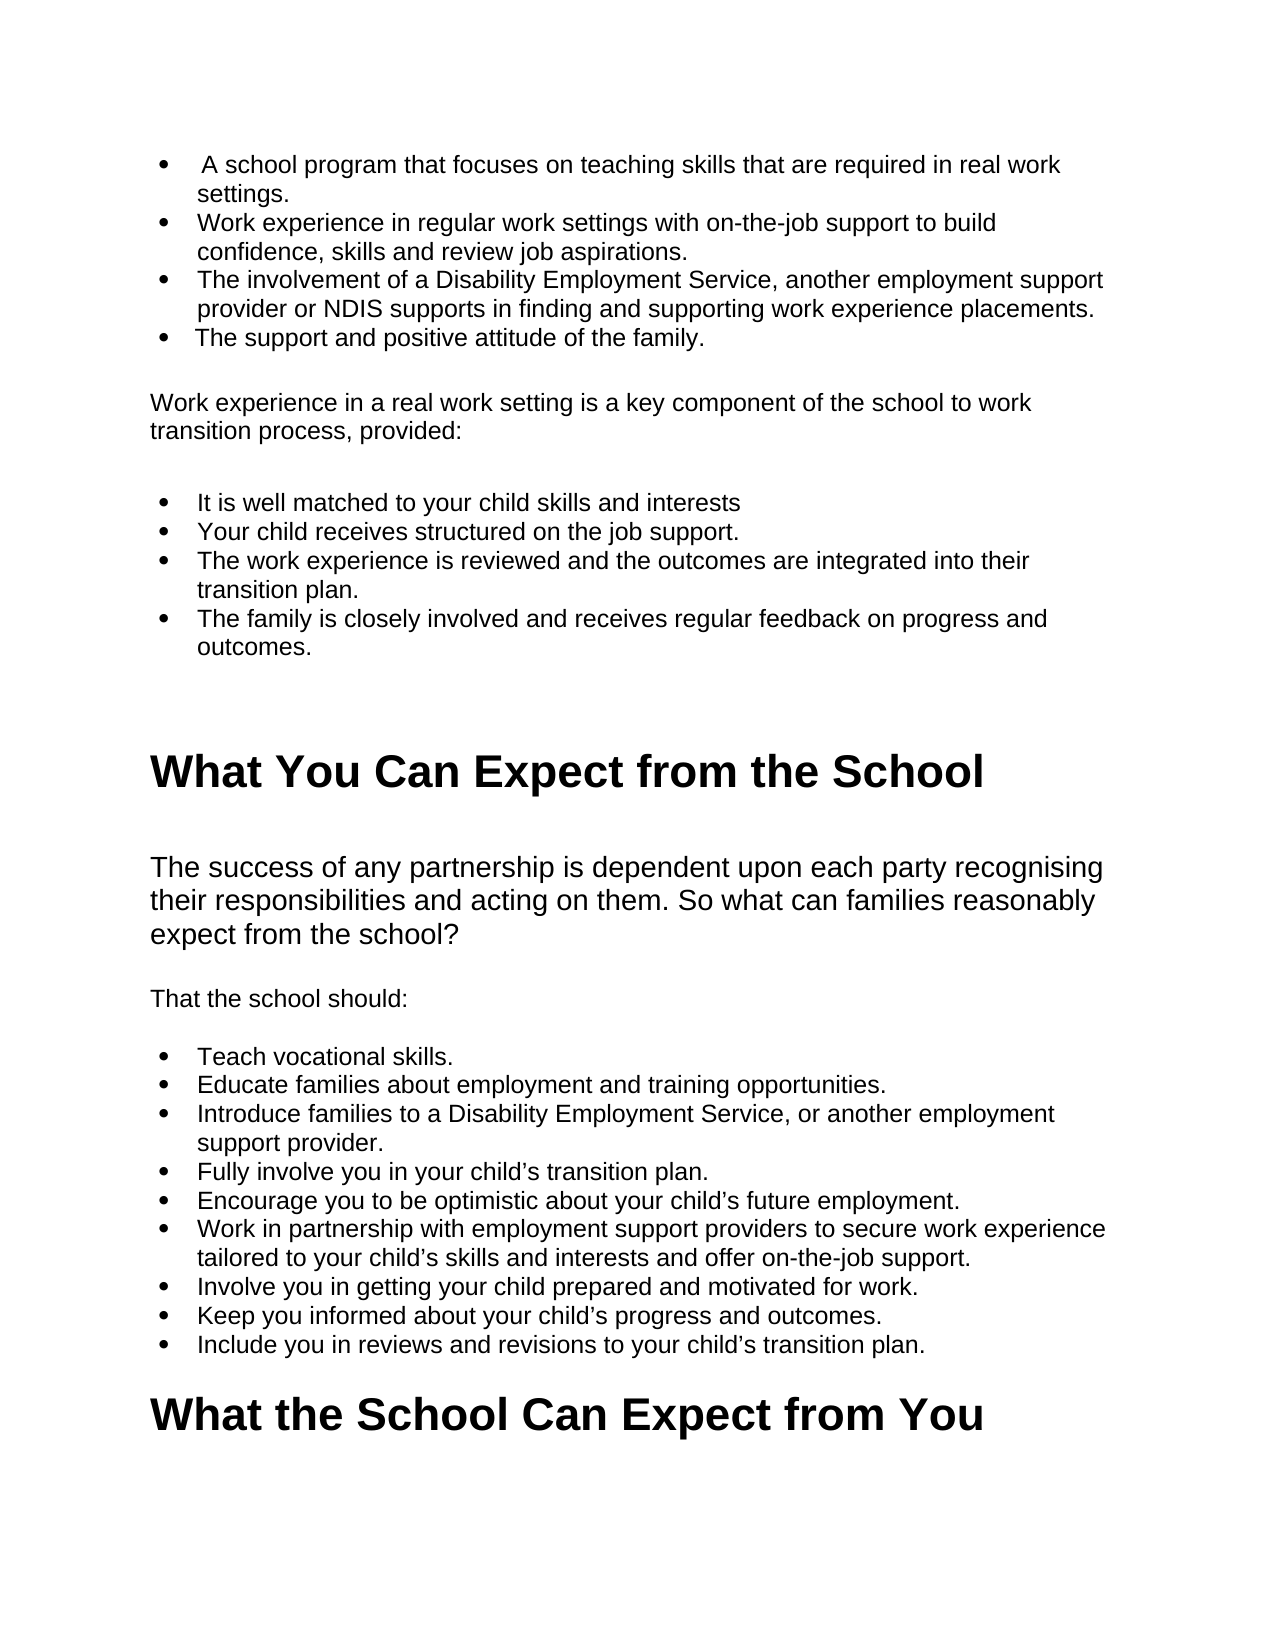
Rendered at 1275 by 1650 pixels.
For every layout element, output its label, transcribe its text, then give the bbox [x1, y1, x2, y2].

list The family is closely involved and receives regular feedback on progress and outcomes. [159, 603, 1125, 661]
list It is well matched to your child skills and interests [159, 488, 1125, 517]
list Keep you informed about your child’s progress and outcomes. [159, 1301, 1125, 1330]
list Teach vocational skills. [159, 1041, 1125, 1070]
list Include you in reviews and revisions to your child’s transition plan. [159, 1330, 1125, 1359]
list The involvement of a Disability Employment Service, another employment support provider or NDIS supports in finding and supporting work experience placements. [159, 265, 1125, 323]
list Fully involve you in your child’s transition plan. [159, 1157, 1125, 1186]
list Work experience in regular work settings with on-the-job support to build confidence, skills and review job aspirations. [159, 208, 1125, 265]
text That the school should: [150, 984, 1125, 1013]
list Work in partnership with employment support providers to secure work experience tailored to your child’s skills and interests and offer on-the-job support. [159, 1214, 1125, 1272]
list Your child receives structured on the job support. [159, 517, 1125, 546]
list The support and positive attitude of the family. [159, 323, 1125, 352]
list Introduce families to a Disability Employment Service, or another employment support provider. [159, 1099, 1125, 1157]
text Work experience in a real work setting is a key component of the school to work transition process, provided: [150, 388, 1125, 445]
list Involve you in getting your child prepared and motivated for work. [159, 1272, 1125, 1301]
list The work experience is reviewed and the outcomes are integrated into their transition plan. [159, 546, 1125, 603]
list Encourage you to be optimistic about your child’s future employment. [159, 1186, 1125, 1214]
list Educate families about employment and training opportunities. [159, 1070, 1125, 1099]
subtitle What You Can Expect from the School [150, 745, 1125, 798]
text The success of any partnership is dependent upon each party recognising their responsibilities and acting on them. So what can families reasonably expect from the school? [150, 850, 1125, 950]
subtitle What the School Can Expect from You [150, 1387, 1125, 1440]
list A school program that focuses on teaching skills that are required in real work settings. [159, 150, 1125, 208]
